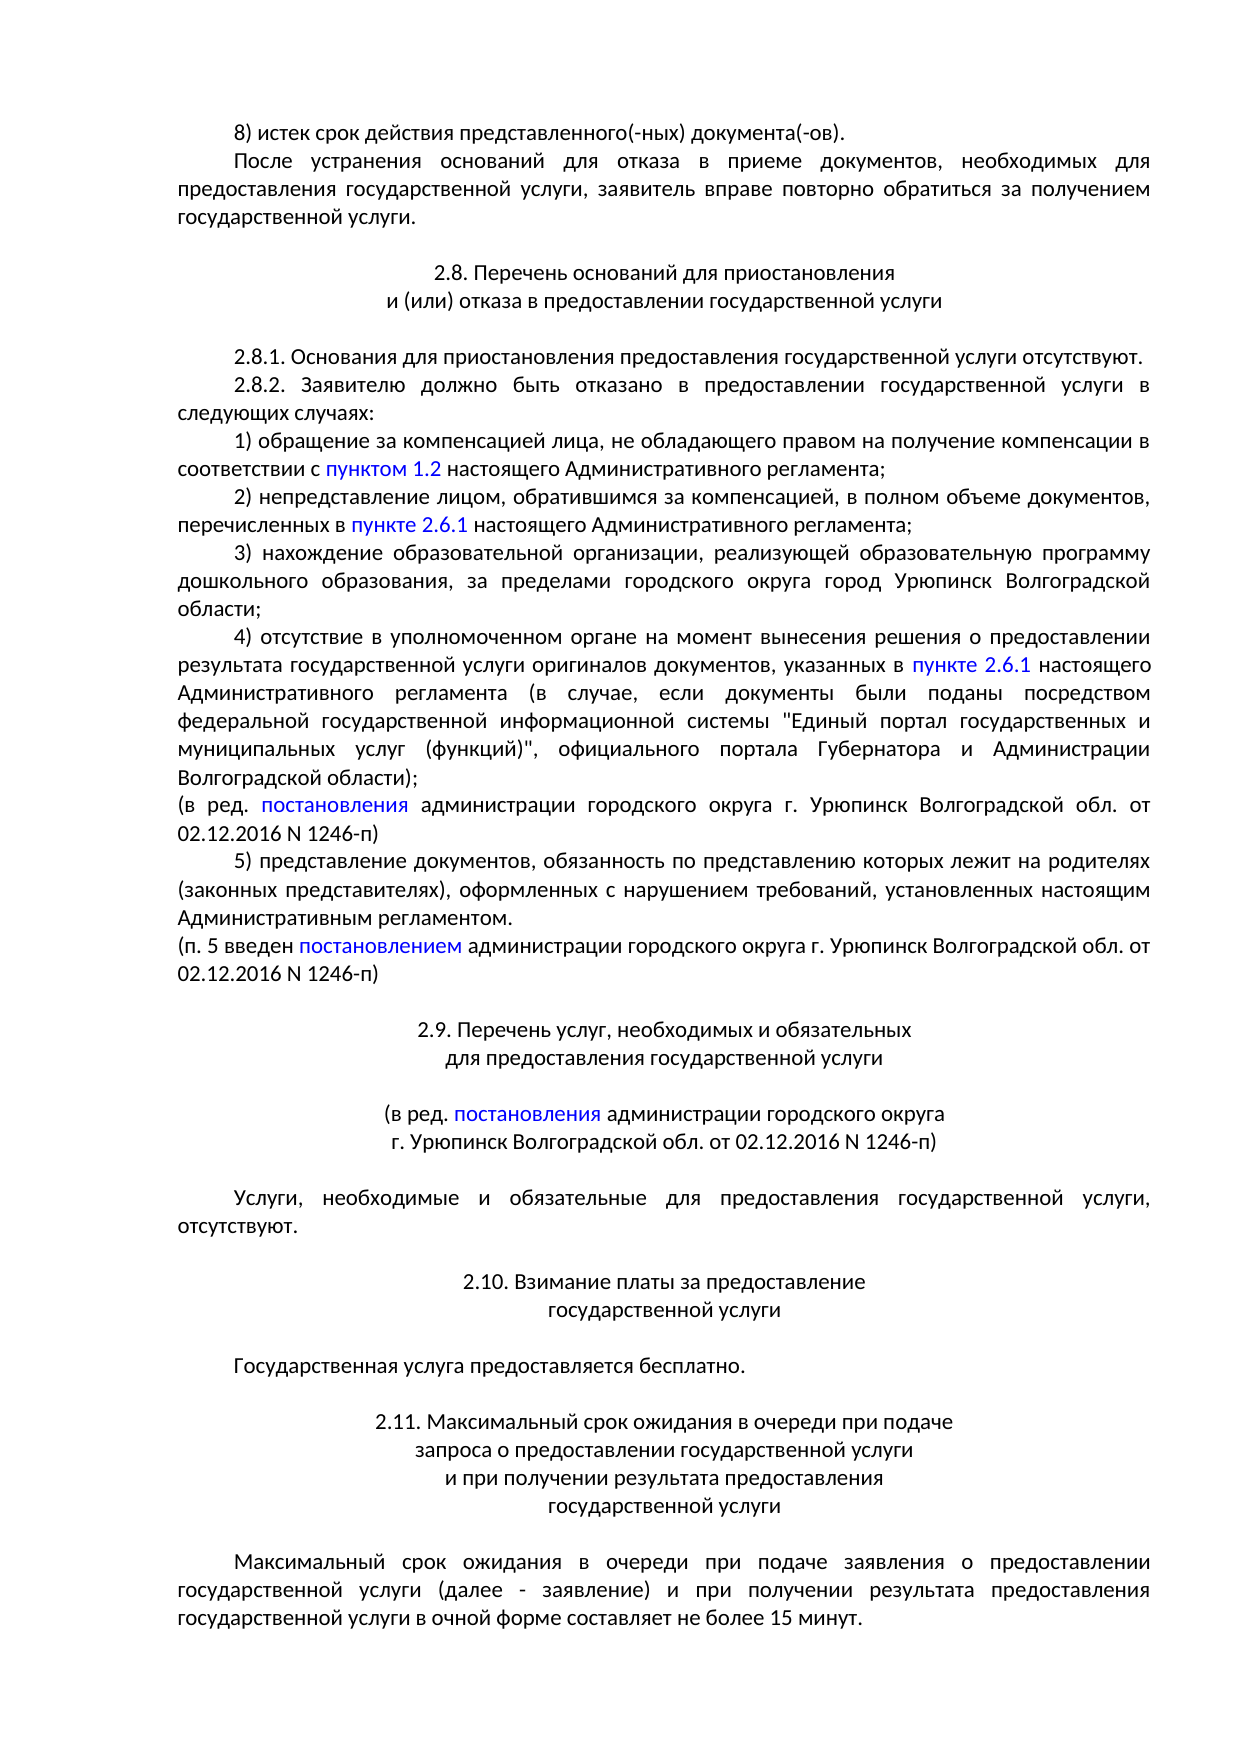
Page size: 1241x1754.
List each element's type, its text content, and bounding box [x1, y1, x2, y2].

text и (или) отказа в предоставлении государственной услуги [177, 286, 1152, 314]
text 2.8.2. Заявителю должно быть отказано в предоставлении государственной услуги в следующих случаях: [177, 370, 1152, 426]
text 2.8.1. Основания для приостановления предоставления государственной услуги отсутствуют. [177, 342, 1152, 370]
text 8) истек срок действия представленного(-ных) документа(-ов). [177, 118, 1152, 146]
text (в ред. постановления администрации городского округа [177, 1099, 1152, 1127]
text 2.8. Перечень оснований для приостановления [177, 258, 1152, 286]
text Максимальный срок ожидания в очереди при подаче заявления о предоставлении государственной услуги (далее - заявление) и при получении результата предоставления государственной услуги в очной форме составляет не более 15 минут. [177, 1547, 1152, 1631]
text (в ред. постановления администрации городского округа г. Урюпинск Волгоградской обл. от 02.12.2016 N 1246-п) [177, 791, 1152, 847]
text 2) непредставление лицом, обратившимся за компенсацией, в полном объеме документов, перечисленных в пункте 2.6.1 настоящего Административного регламента; [177, 482, 1152, 538]
text 1) обращение за компенсацией лица, не обладающего правом на получение компенсации в соответствии с пунктом 1.2 настоящего Административного регламента; [177, 426, 1152, 482]
text (п. 5 введен постановлением администрации городского округа г. Урюпинск Волгоградской обл. от 02.12.2016 N 1246-п) [177, 931, 1152, 987]
text государственной услуги [177, 1295, 1152, 1323]
text 3) нахождение образовательной организации, реализующей образовательную программу дошкольного образования, за пределами городского округа город Урюпинск Волгоградской области; [177, 538, 1152, 622]
text 2.11. Максимальный срок ожидания в очереди при подаче [177, 1407, 1152, 1435]
text 5) представление документов, обязанность по представлению которых лежит на родителях (законных представителях), оформленных с нарушением требований, установленных настоящим Административным регламентом. [177, 847, 1152, 931]
text 2.9. Перечень услуг, необходимых и обязательных [177, 1015, 1152, 1043]
text 4) отсутствие в уполномоченном органе на момент вынесения решения о предоставлении результата государственной услуги оригиналов документов, указанных в пункте 2.6.1 настоящего Административного регламента (в случае, если документы были поданы посредством федеральной государственной информационной системы "Единый портал государственных и муниципальных услуг (функций)", официального портала Губернатора и Администрации Волгоградской области); [177, 622, 1152, 791]
text Услуги, необходимые и обязательные для предоставления государственной услуги, отсутствуют. [177, 1183, 1152, 1239]
text 2.10. Взимание платы за предоставление [177, 1267, 1152, 1295]
text После устранения оснований для отказа в приеме документов, необходимых для предоставления государственной услуги, заявитель вправе повторно обратиться за получением государственной услуги. [177, 146, 1152, 230]
text г. Урюпинск Волгоградской обл. от 02.12.2016 N 1246-п) [177, 1127, 1152, 1155]
text Государственная услуга предоставляется бесплатно. [177, 1351, 1152, 1379]
text государственной услуги [177, 1491, 1152, 1519]
text запроса о предоставлении государственной услуги [177, 1435, 1152, 1463]
text и при получении результата предоставления [177, 1463, 1152, 1491]
text для предоставления государственной услуги [177, 1043, 1152, 1071]
